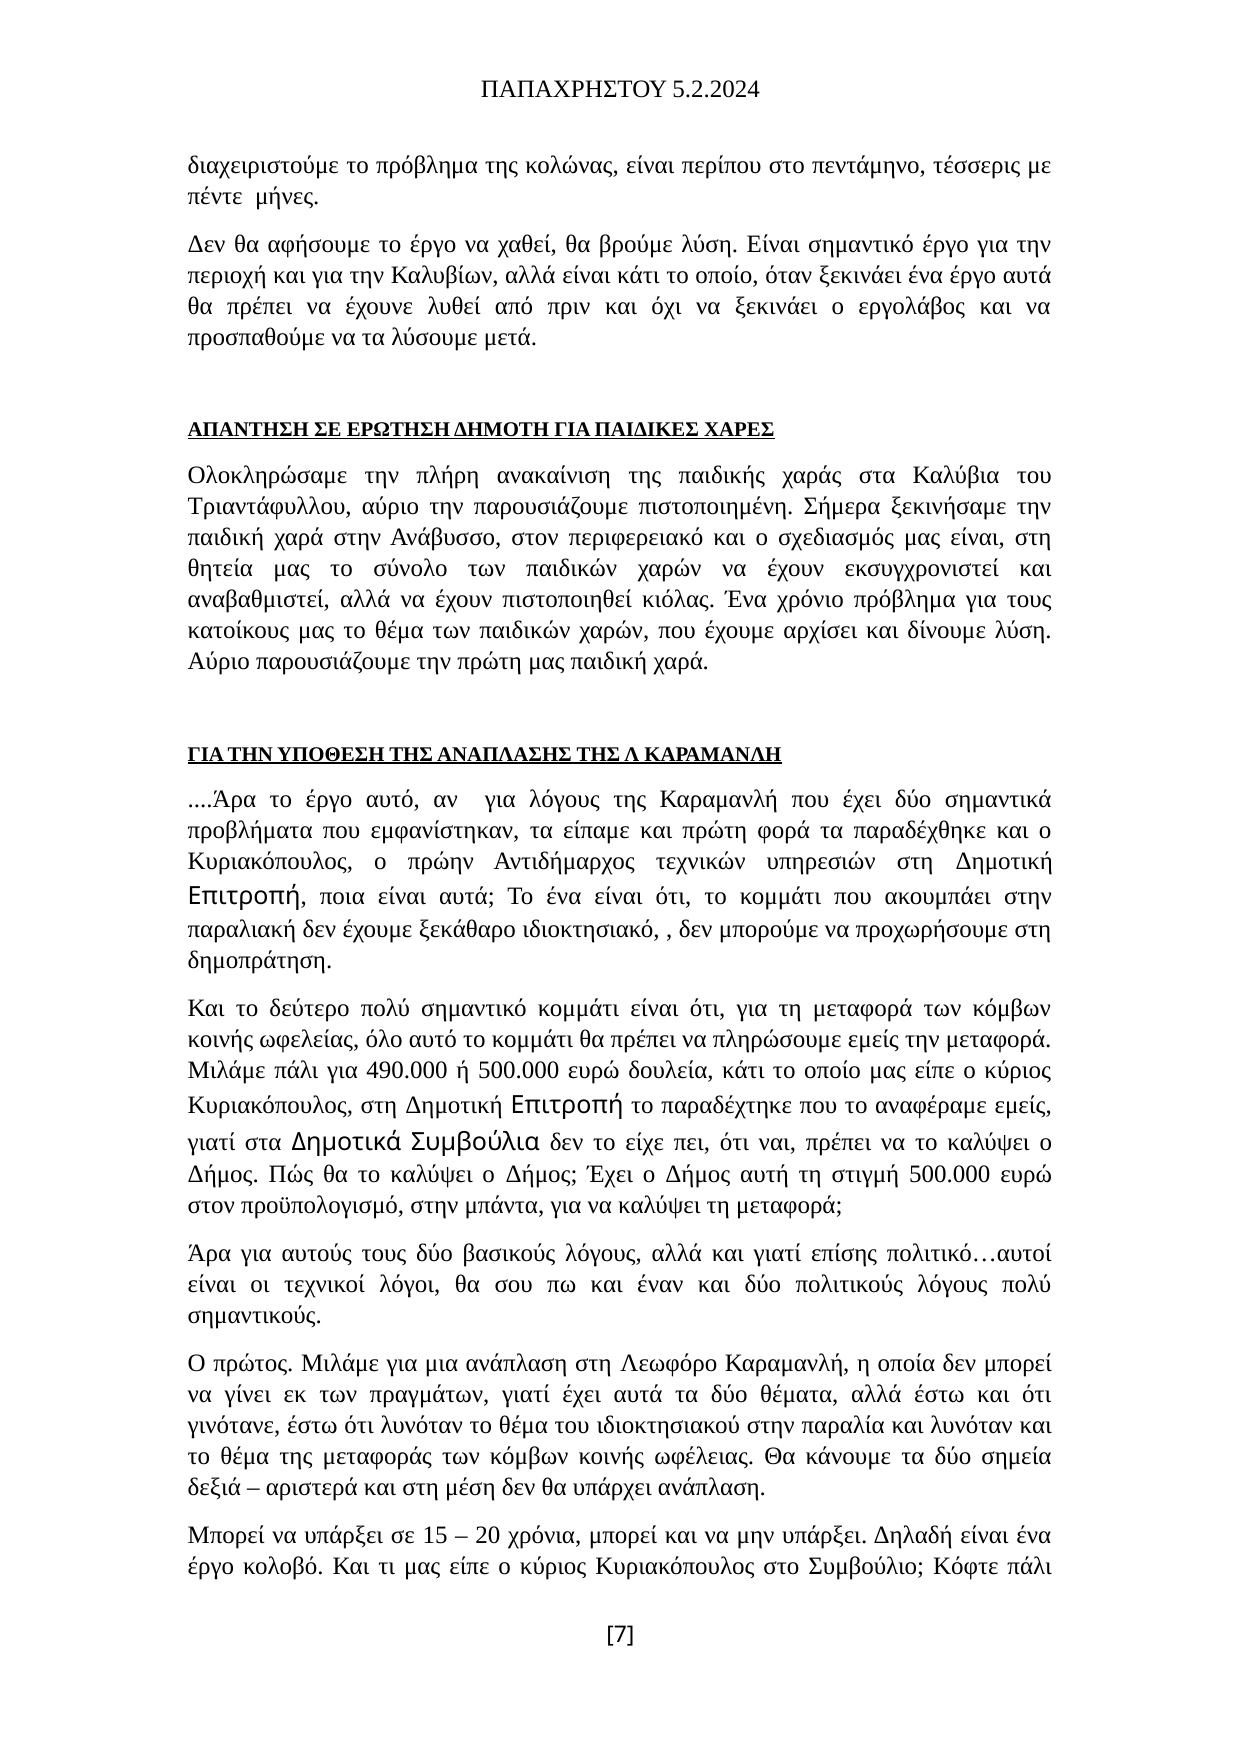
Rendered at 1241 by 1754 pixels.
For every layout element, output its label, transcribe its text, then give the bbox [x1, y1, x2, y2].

text Και το δεύτερο πολύ σημαντικό κομμάτι είναι ότι, για τη μεταφορά των κόμβων κοινής ωφελείας, όλο αυτό το κομμάτι θα πρέπει να πληρώσουμε εμείς την μεταφορά. Μιλάμε πάλι για 490.000 ή 500.000 ευρώ δουλεία, κάτι το οποίο μας είπε ο κύριος Κυριακόπουλος, στη Δημοτική Επιτροπή το παραδέχτηκε που το αναφέραμε εμείς, γιατί στα Δημοτικά Συμβούλια δεν το είχε πει, ότι ναι, πρέπει να το καλύψει ο Δήμος. Πώς θα το καλύψει ο Δήμος; Έχει ο Δήμος αυτή τη στιγμή 500.000 ευρώ στον προϋπολογισμό, στην μπάντα, για να καλύψει τη μεταφορά; [187, 993, 1053, 1219]
text ΓΙΑ ΤΗΝ ΥΠΟΘΕΣΗ ΤΗΣ ΑΝΑΠΛΑΣΗΣ ΤΗΣ Λ ΚΑΡΑΜΑΝΛΗ [187, 742, 1053, 766]
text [187, 150, 1053, 210]
text Δεν θα αφήσουμε το έργο να χαθεί, θα βρούμε λύση. Είναι σημαντικό έργο για την περιοχή και για την Καλυβίων, αλλά είναι κάτι το οποίο, όταν ξεκινάει ένα έργο αυτά θα πρέπει να έχουνε λυθεί από πριν και όχι να ξεκινάει ο εργολάβος και να προσπαθούμε να τα λύσουμε μετά. [187, 229, 1053, 351]
text Ολοκληρώσαμε την πλήρη ανακαίνιση της παιδικής χαράς στα Καλύβια του Τριαντάφυλλου, αύριο την παρουσιάζουμε πιστοποιημένη. Σήμερα ξεκινήσαμε την παιδική χαρά στην Ανάβυσσο, στον περιφερειακό και ο σχεδιασμός μας είναι, στη θητεία μας το σύνολο των παιδικών χαρών να έχουν εκσυγχρονιστεί και αναβαθμιστεί, αλλά να έχουν πιστοποιηθεί κιόλας. Ένα χρόνιο πρόβλημα για τους κατοίκους μας το θέμα των παιδικών χαρών, που έχουμε αρχίσει και δίνουμε λύση. Αύριο παρουσιάζουμε την πρώτη μας παιδική χαρά. [187, 460, 1053, 675]
text Ο πρώτος. Μιλάμε για μια ανάπλαση στη Λεωφόρο Καραμανλή, η οποία δεν μπορεί να γίνει εκ των πραγμάτων, γιατί έχει αυτά τα δύο θέματα, αλλά έστω και ότι γινότανε, έστω ότι λυνόταν το θέμα του ιδιοκτησιακού στην παραλία και λυνόταν και το θέμα της μεταφοράς των κόμβων κοινής ωφέλειας. Θα κάνουμε τα δύο σημεία δεξιά – αριστερά και στη μέση δεν θα υπάρχει ανάπλαση. [187, 1348, 1053, 1501]
text Άρα για αυτούς τους δύο βασικούς λόγους, αλλά και γιατί επίσης πολιτικό…αυτοί είναι οι τεχνικοί λόγοι, θα σου πω και έναν και δύο πολιτικούς λόγους πολύ σημαντικούς. [187, 1238, 1053, 1329]
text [187, 1520, 1053, 1580]
text ΑΠΑΝΤΗΣΗ ΣΕ ΕΡΩΤΗΣΗ ΔΗΜΟΤΗ ΓΙΑ ΠΑΙΔΙΚΕΣ ΧΑΡΕΣ [187, 417, 1053, 441]
text ....Άρα το έργο αυτό, αν για λόγους της Καραμανλή που έχει δύο σημαντικά προβλήματα που εμφανίστηκαν, τα είπαμε και πρώτη φορά τα παραδέχθηκε και ο Κυριακόπουλος, ο πρώην Αντιδήμαρχος τεχνικών υπηρεσιών στη Δημοτική Επιτροπή, ποια είναι αυτά; Το ένα είναι ότι, το κομμάτι που ακουμπάει στην παραλιακή δεν έχουμε ξεκάθαρο ιδιοκτησιακό, , δεν μπορούμε να προχωρήσουμε στη δημοπράτηση. [187, 784, 1053, 974]
